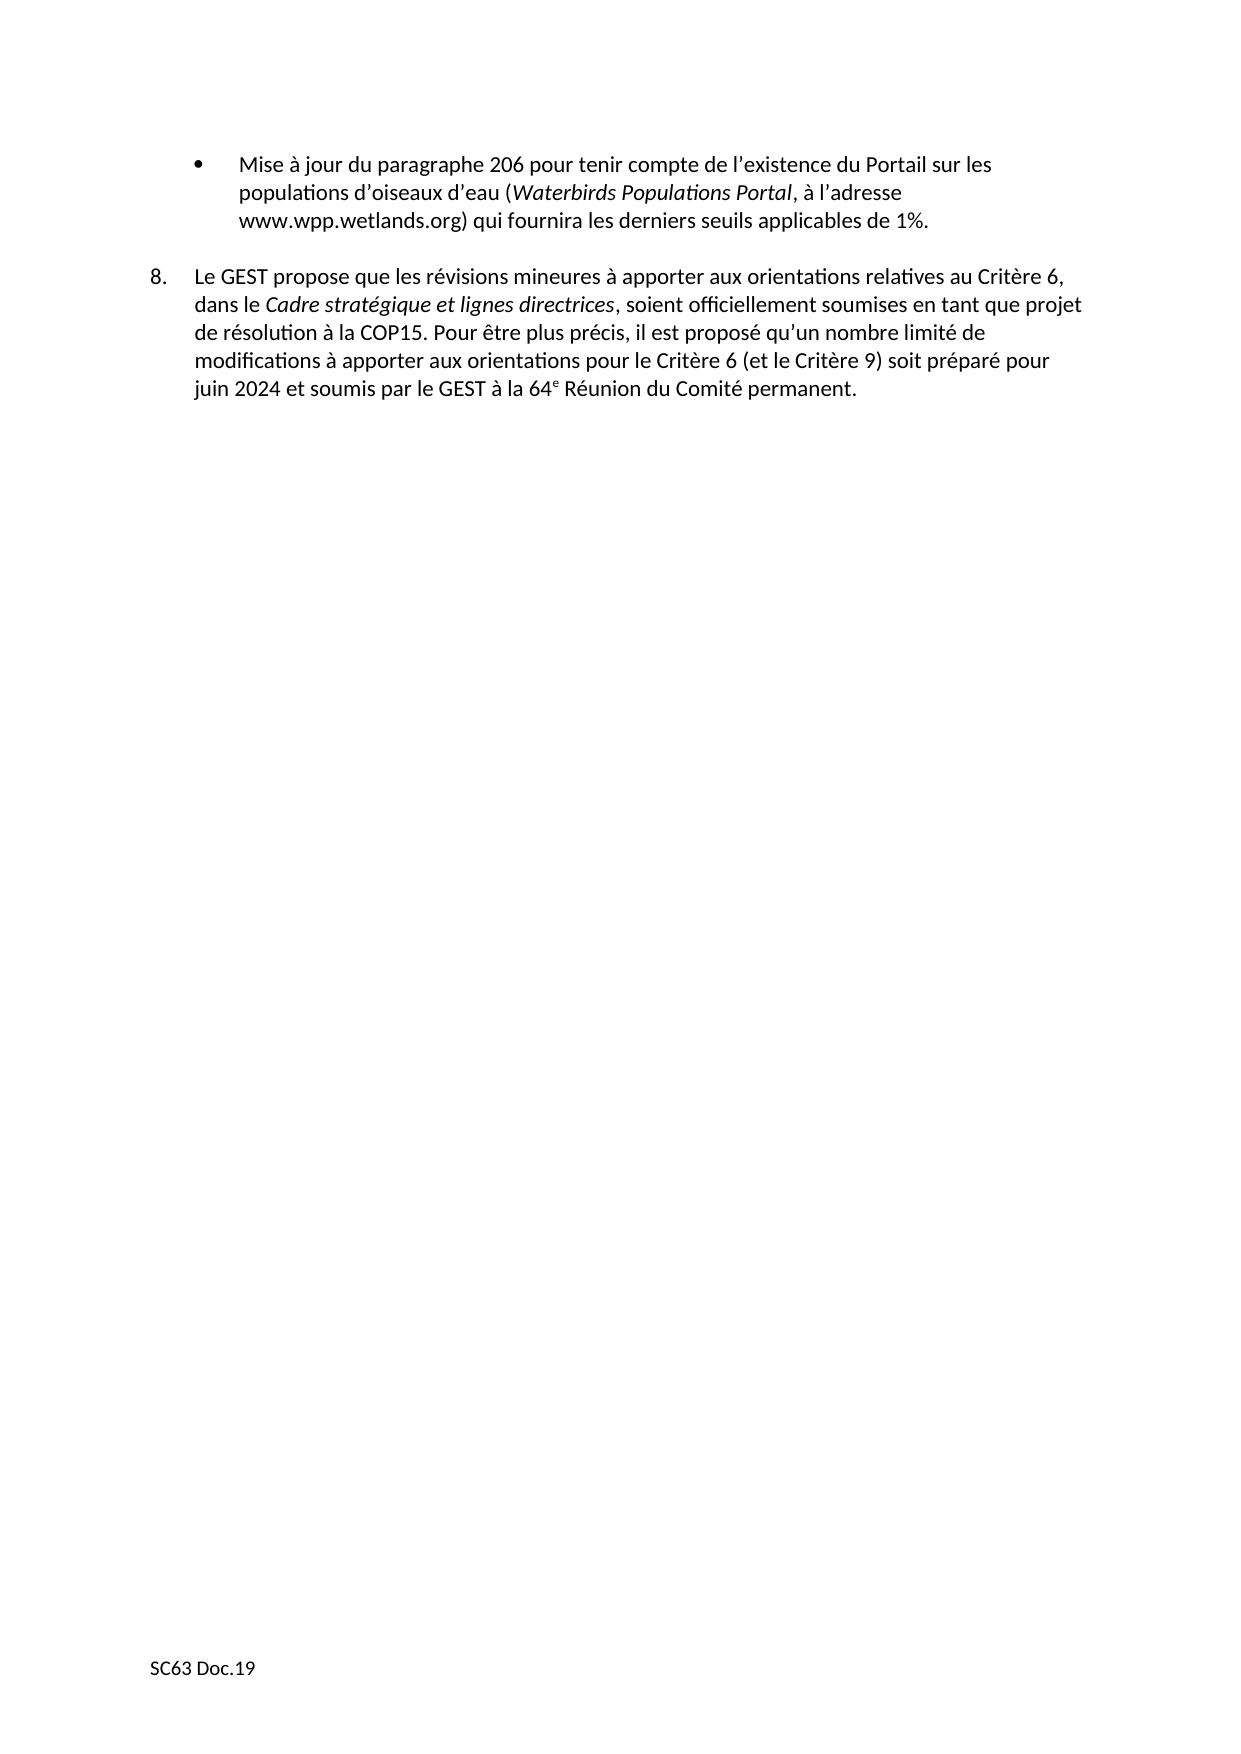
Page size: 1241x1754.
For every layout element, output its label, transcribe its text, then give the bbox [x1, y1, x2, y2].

list Mise à jour du paragraphe 206 pour tenir compte de l’existence du Portail sur les populations d’oiseaux d’eau (Waterbirds Populations Portal, à l’adresse www.wpp.wetlands.org) qui fournira les derniers seuils applicables de 1%. [194, 150, 1090, 234]
text 8. Le GEST propose que les révisions mineures à apporter aux orientations relatives au Critère 6, dans le Cadre stratégique et lignes directrices, soient officiellement soumises en tant que projet de résolution à la COP15. Pour être plus précis, il est proposé qu’un nombre limité de modifications à apporter aux orientations pour le Critère 6 (et le Critère 9) soit préparé pour juin 2024 et soumis par le GEST à la 64e Réunion du Comité permanent. [150, 262, 1090, 402]
